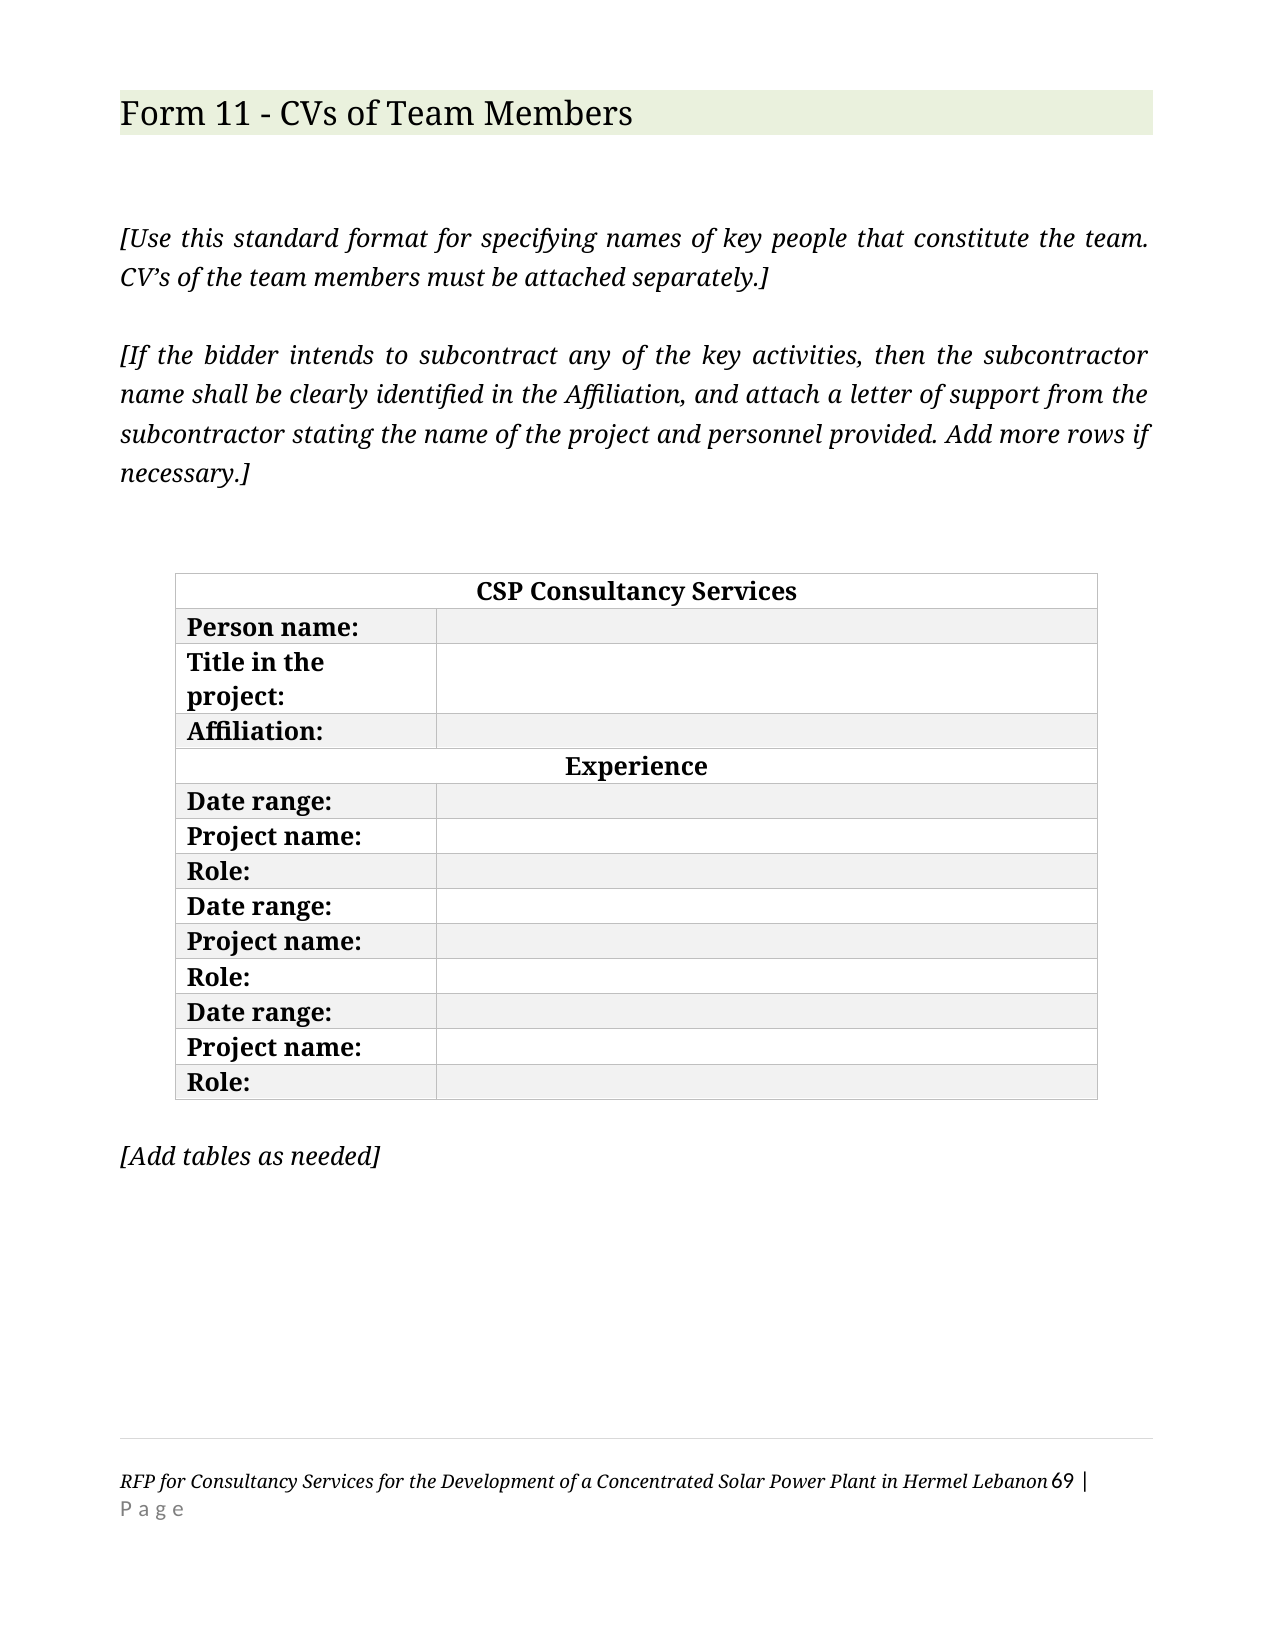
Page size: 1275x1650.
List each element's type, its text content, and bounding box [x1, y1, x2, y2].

table_cell Person name: [176, 609, 436, 643]
table_cell [437, 714, 1097, 747]
table_header CSP Consultancy Services [176, 574, 1097, 608]
table_cell [437, 1065, 1097, 1098]
table_cell [437, 819, 1097, 853]
table_cell Date range: [176, 784, 436, 818]
text Form 11 - CVs of Team Members [120, 90, 1153, 135]
table_cell [437, 889, 1097, 923]
table_cell Role: [176, 1065, 436, 1098]
table_cell [437, 1029, 1097, 1063]
table_cell Project name: [176, 1029, 436, 1063]
table_cell [437, 959, 1097, 993]
text [Use this standard format for specifying names of key people that constitute the team. CV’s of the team members must be attached separately.] [120, 221, 1153, 294]
table_cell [437, 924, 1097, 958]
table_cell Date range: [176, 994, 436, 1028]
text [Add tables as needed] [120, 1139, 1153, 1173]
table_cell [437, 784, 1097, 818]
table_cell [437, 854, 1097, 888]
table_cell Project name: [176, 924, 436, 958]
table_cell Date range: [176, 889, 436, 923]
table_cell [437, 644, 1097, 712]
table_cell Affiliation: [176, 714, 436, 747]
table_cell Role: [176, 959, 436, 993]
table_cell Project name: [176, 819, 436, 853]
table_cell [437, 994, 1097, 1028]
table_cell Title in the project: [176, 644, 436, 712]
table_cell Experience [176, 749, 1097, 783]
table_cell Role: [176, 854, 436, 888]
text [If the bidder intends to subcontract any of the key activities, then the subcontractor name shall be clearly identified in the Affiliation, and attach a letter of support from the subcontractor stating the name of the project and personnel provided. Add more rows if necessary.] [120, 338, 1153, 489]
table_cell [437, 609, 1097, 643]
